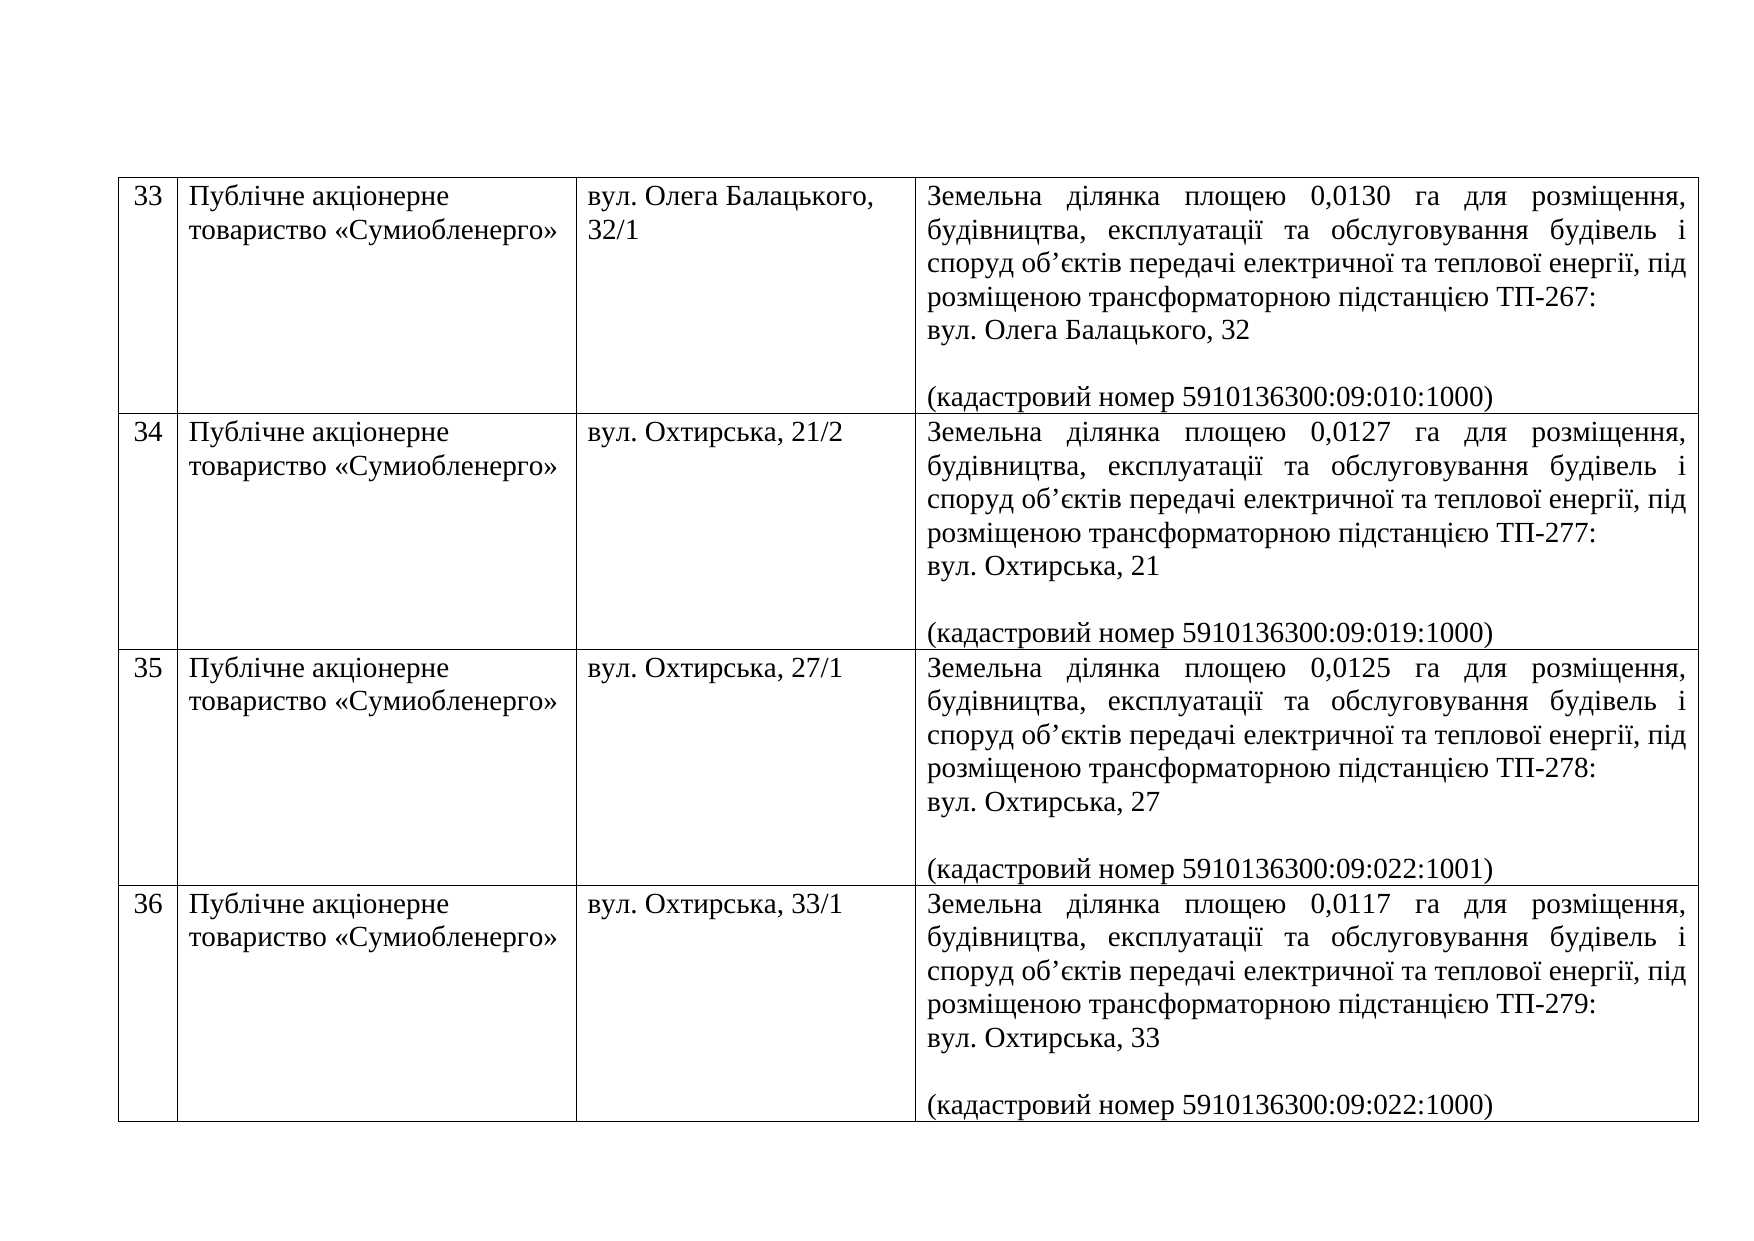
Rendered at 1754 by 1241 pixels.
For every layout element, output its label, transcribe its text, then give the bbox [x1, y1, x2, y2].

table_cell 36 [119, 886, 177, 1121]
table_cell Земельна ділянка площею 0,0117 га для розміщення, будівництва, експлуатації та обслуговування будівель і споруд об’єктів передачі електричної та теплової енергії, під розміщеною трансформаторною підстанцією ТП-279: вул. Охтирська, 33 (кадастровий номер 5910136300:09:022:1000) [916, 886, 1698, 1121]
table_cell вул. Охтирська, 33/1 [577, 886, 915, 1121]
table_cell Публічне акціонерне товариство «Сумиобленерго» [178, 414, 576, 649]
table_cell 35 [119, 650, 177, 885]
table_cell Публічне акціонерне товариство «Сумиобленерго» [178, 650, 576, 885]
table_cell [178, 178, 576, 413]
table_cell Земельна ділянка площею 0,0127 га для розміщення, будівництва, експлуатації та обслуговування будівель і споруд об’єктів передачі електричної та теплової енергії, під розміщеною трансформаторною підстанцією ТП-277: вул. Охтирська, 21 (кадастровий номер 5910136300:09:019:1000) [916, 414, 1698, 649]
table_cell 33 [119, 178, 177, 413]
table_cell вул. Охтирська, 21/2 [577, 414, 915, 649]
table_cell вул. Охтирська, 27/1 [577, 650, 915, 885]
table_cell Земельна ділянка площею 0,0130 га для розміщення, будівництва, експлуатації та обслуговування будівель і споруд об’єктів передачі електричної та теплової енергії, під розміщеною трансформаторною підстанцією ТП-267: вул. Олега Балацького, 32 (кадастровий номер 5910136300:09:010:1000) [916, 178, 1698, 413]
table_cell вул. Олега Балацького, 32/1 [577, 178, 915, 413]
table_cell 34 [119, 414, 177, 649]
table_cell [178, 886, 576, 1121]
table_cell Земельна ділянка площею 0,0125 га для розміщення, будівництва, експлуатації та обслуговування будівель і споруд об’єктів передачі електричної та теплової енергії, під розміщеною трансформаторною підстанцією ТП-278: вул. Охтирська, 27 (кадастровий номер 5910136300:09:022:1001) [916, 650, 1698, 885]
